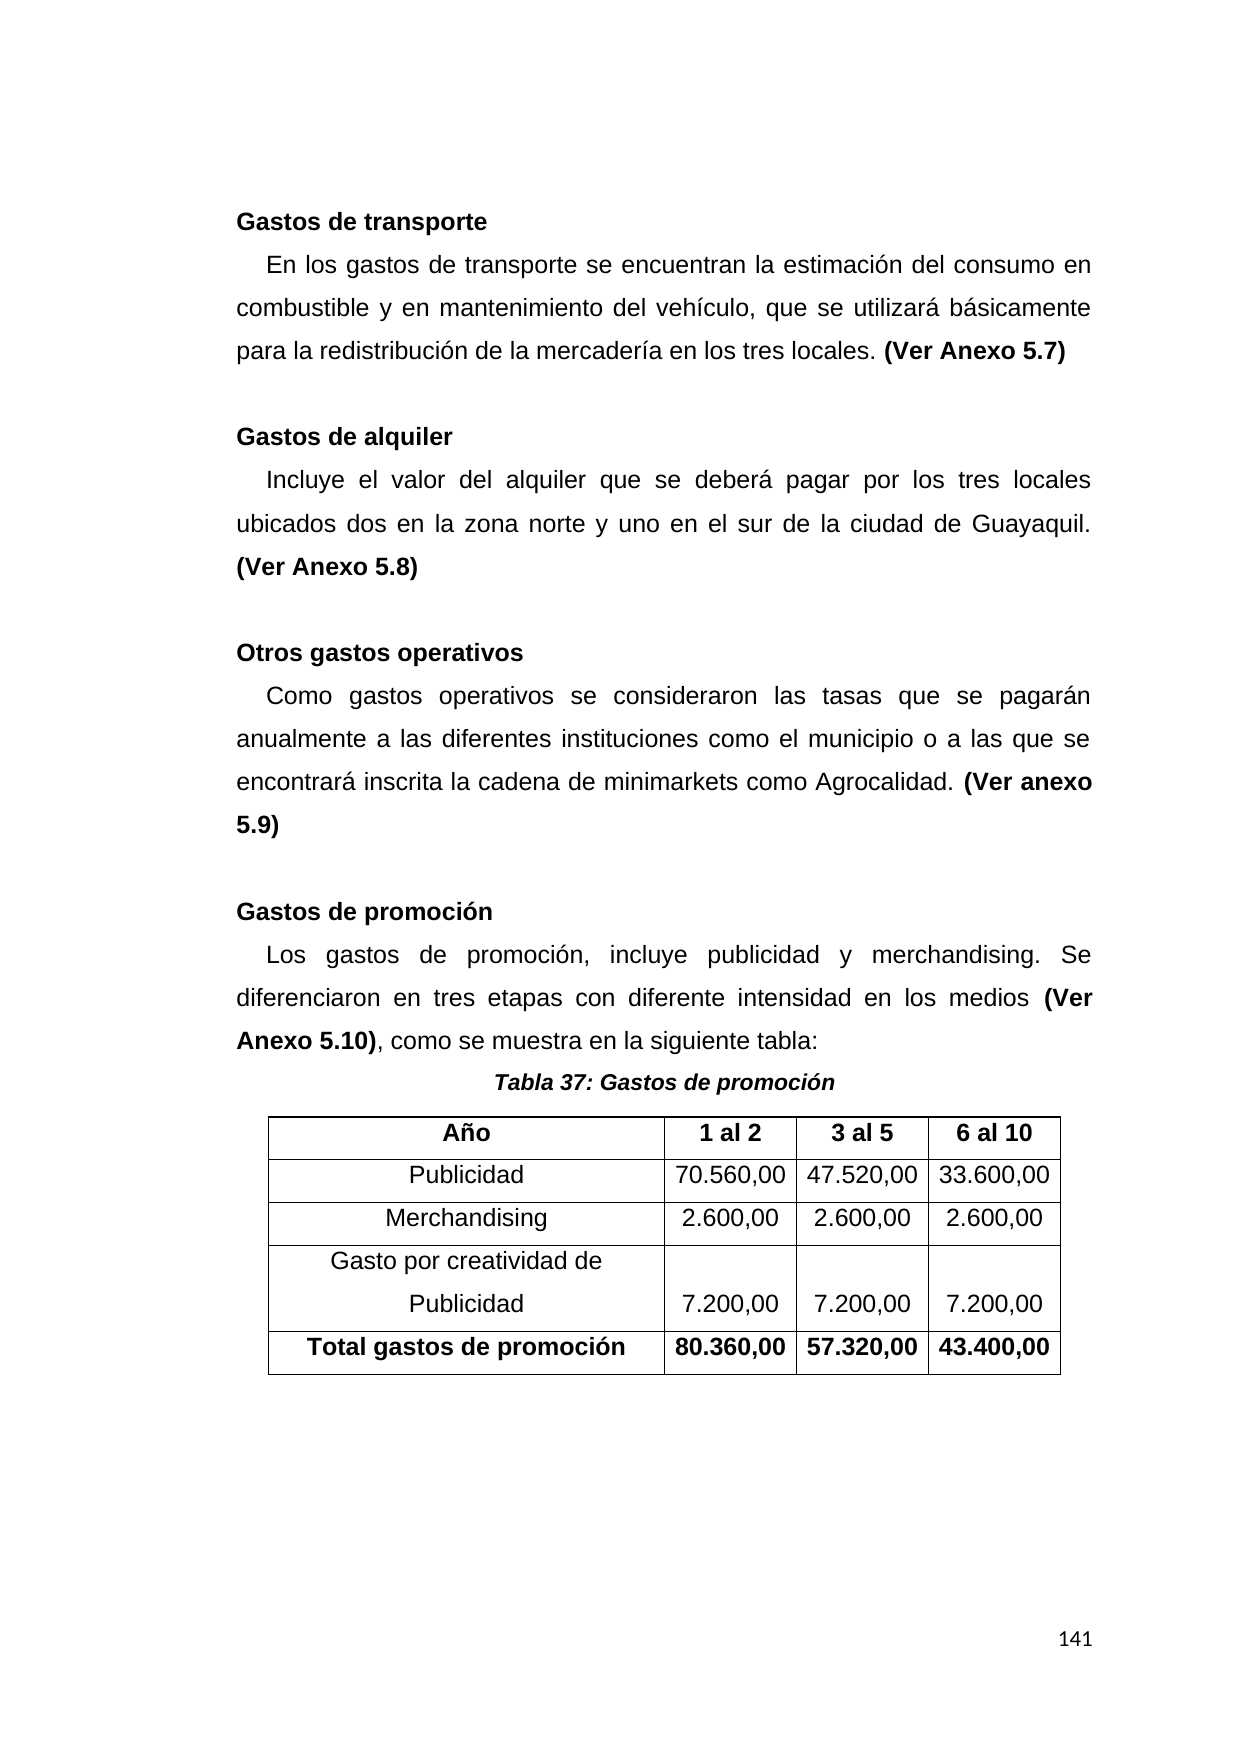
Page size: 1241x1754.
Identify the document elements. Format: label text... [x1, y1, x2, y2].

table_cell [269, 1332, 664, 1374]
text Otros gastos operativos [236, 638, 1092, 667]
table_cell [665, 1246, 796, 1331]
list En los gastos de transporte se encuentran la estimación del consumo en combustible y en mantenimiento del vehículo, que se utilizará básicamente para la redistribución de la mercadería en los tres locales. (Ver Anexo 5.7) [236, 250, 1092, 365]
list Como gastos operativos se consideraron las tasas que se pagarán anualmente a las diferentes instituciones como el municipio o a las que se encontrará inscrita la cadena de minimarkets como Agrocalidad. (Ver anexo 5.9) [236, 681, 1092, 839]
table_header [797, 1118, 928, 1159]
text Gastos de transporte [236, 207, 1092, 236]
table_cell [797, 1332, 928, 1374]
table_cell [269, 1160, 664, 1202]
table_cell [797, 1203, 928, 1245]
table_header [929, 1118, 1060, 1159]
text Tabla 37: Gastos de promoción [236, 1069, 1092, 1096]
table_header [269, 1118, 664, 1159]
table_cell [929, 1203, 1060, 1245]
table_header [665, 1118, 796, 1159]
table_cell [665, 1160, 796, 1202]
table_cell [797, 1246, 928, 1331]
text Gastos de alquiler [236, 422, 1092, 451]
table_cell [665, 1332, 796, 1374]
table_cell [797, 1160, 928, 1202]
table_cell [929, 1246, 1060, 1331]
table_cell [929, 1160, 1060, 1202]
list Incluye el valor del alquiler que se deberá pagar por los tres locales ubicados dos en la zona norte y uno en el sur de la ciudad de Guayaquil. (Ver Anexo 5.8) [236, 466, 1092, 581]
list Los gastos de promoción, incluye publicidad y merchandising. Se diferenciaron en tres etapas con diferente intensidad en los medios (Ver Anexo 5.10), como se muestra en la siguiente tabla: [236, 940, 1092, 1055]
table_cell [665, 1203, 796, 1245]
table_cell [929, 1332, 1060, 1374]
text Gastos de promoción [236, 897, 1092, 926]
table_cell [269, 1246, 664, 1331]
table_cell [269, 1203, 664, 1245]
